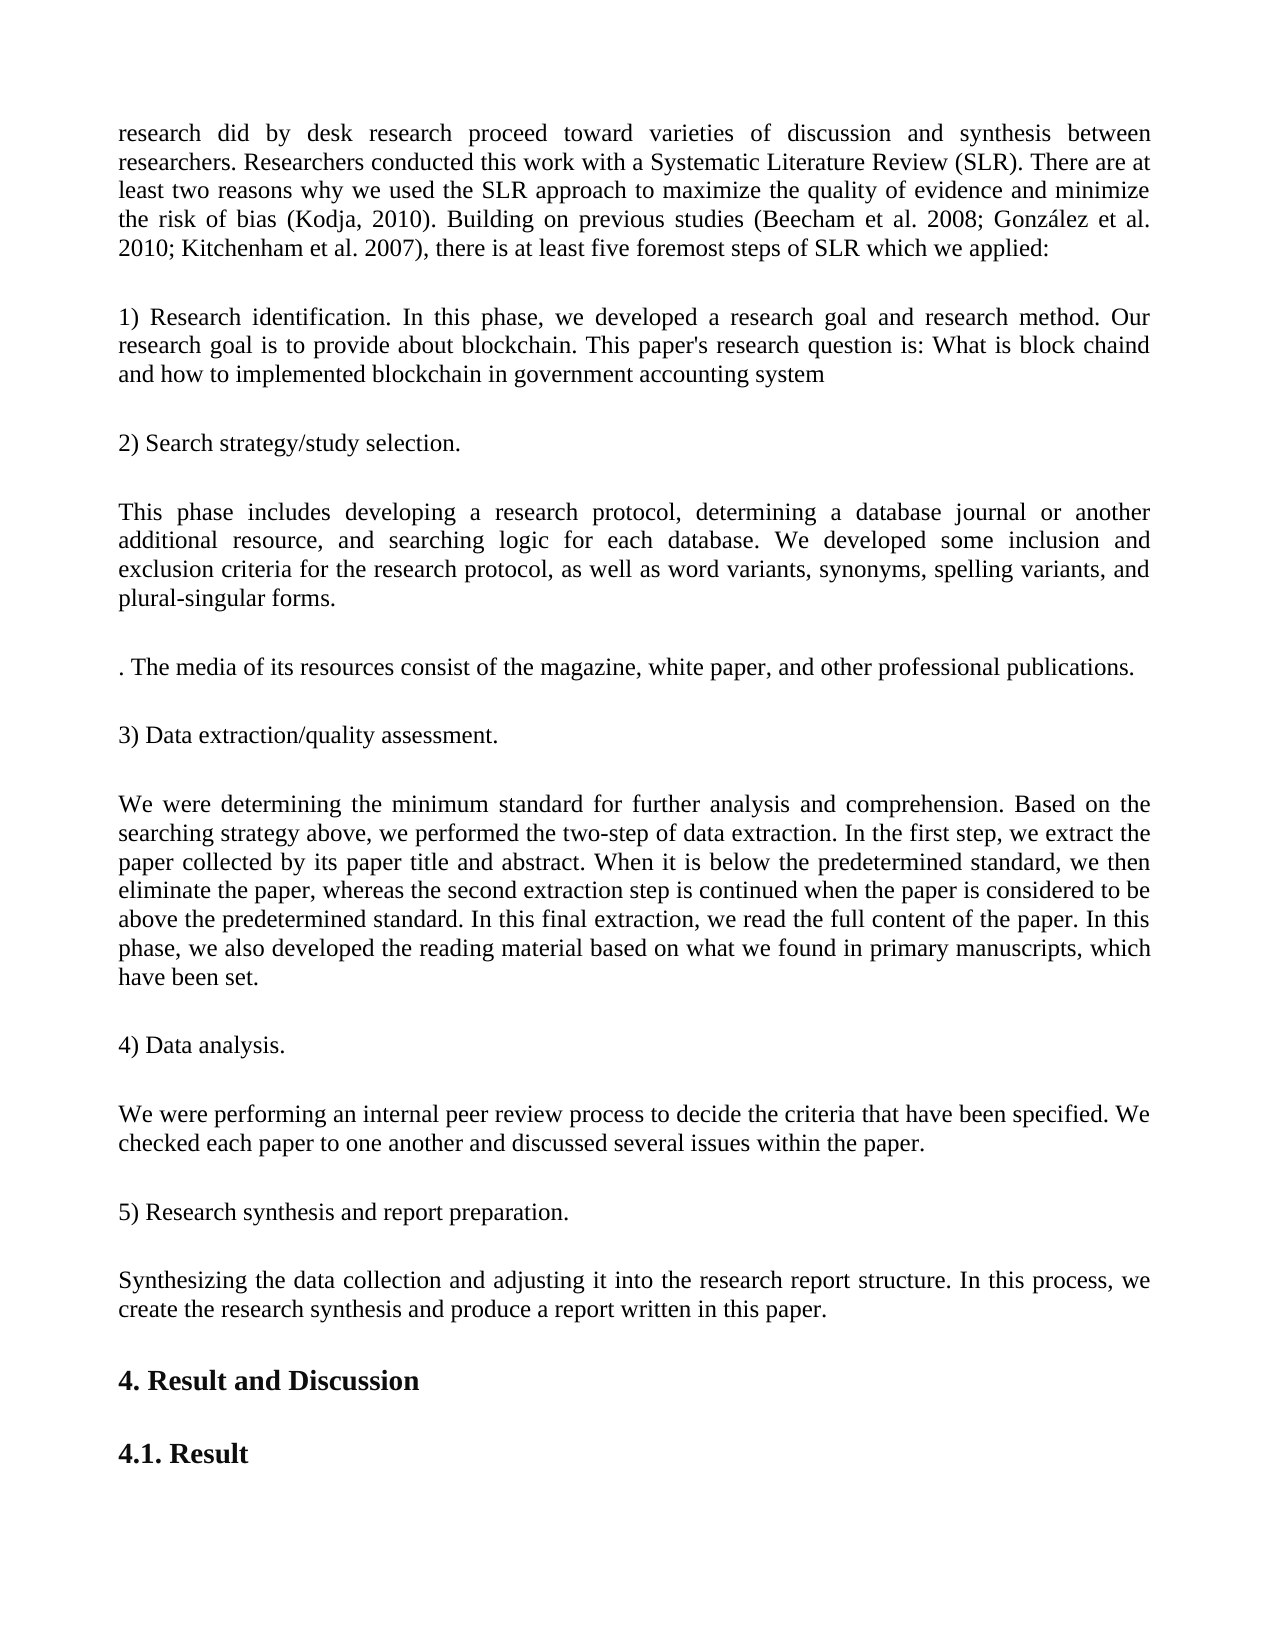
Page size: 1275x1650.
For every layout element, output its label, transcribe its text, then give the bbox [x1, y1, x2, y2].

text This phase includes developing a research protocol, determining a database journal or another additional resource, and searching logic for each database. We developed some inclusion and exclusion criteria for the research protocol, as well as word variants, synonyms, spelling variants, and plural-singular forms. [118, 497, 1152, 612]
text 2) Search strategy/study selection. [118, 428, 1152, 457]
text 4.1. Result [118, 1437, 1152, 1470]
text 1) Research identification. In this phase, we developed a research goal and research method. Our research goal is to provide about blockchain. This paper's research question is: What is block chaind and how to implemented blockchain in government accounting system [118, 302, 1152, 388]
text 5) Research synthesis and report preparation. [118, 1197, 1152, 1226]
text We were performing an internal peer review process to decide the criteria that have been specified. We checked each paper to one another and discussed several issues within the paper. [118, 1099, 1152, 1157]
text 4. Result and Discussion [118, 1363, 1152, 1397]
text . The media of its resources consist of the magazine, white paper, and other professional publications. [118, 652, 1152, 681]
text 4) Data analysis. [118, 1031, 1152, 1059]
text Synthesizing the data collection and adjusting it into the research report structure. In this process, we create the research synthesis and produce a report written in this paper. [118, 1266, 1152, 1323]
text 3) Data extraction/quality assessment. [118, 721, 1152, 749]
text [118, 118, 1152, 262]
text We were determining the minimum standard for further analysis and comprehension. Based on the searching strategy above, we performed the two-step of data extraction. In the first step, we extract the paper collected by its paper title and abstract. When it is below the predetermined standard, we then eliminate the paper, whereas the second extraction step is continued when the paper is considered to be above the predetermined standard. In this final extraction, we read the full content of the paper. In this phase, we also developed the reading material based on what we found in primary manuscripts, which have been set. [118, 789, 1152, 991]
